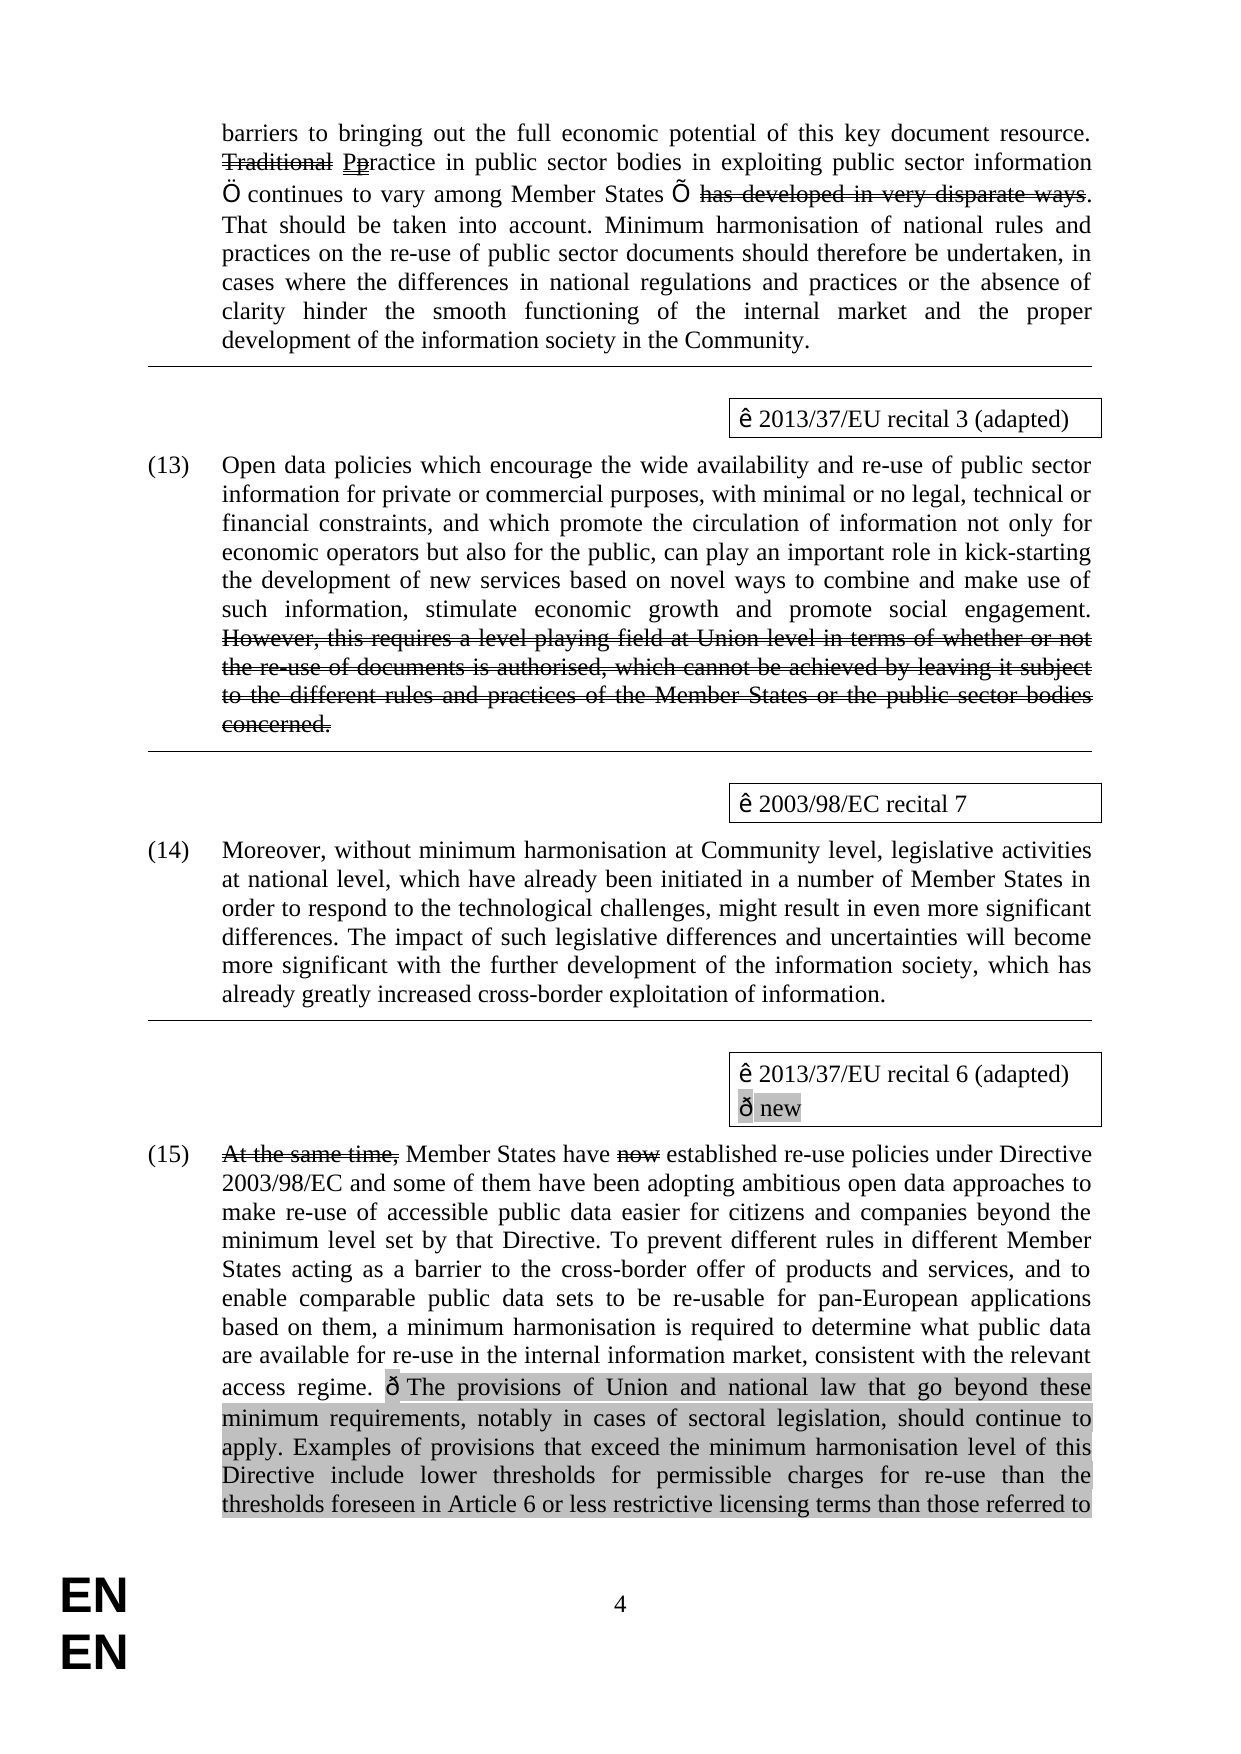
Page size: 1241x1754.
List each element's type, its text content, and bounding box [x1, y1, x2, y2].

text ê 2003/98/EC recital 7 [730, 784, 1101, 822]
text ê 2013/37/EU recital 3 (adapted) [730, 399, 1101, 437]
text ê 2013/37/EU recital 6 (adapted) [730, 1053, 1101, 1086]
text (14) Moreover, without minimum harmonisation at Community level, legislative activities at national level, which have already been initiated in a number of Member States in order to respond to the technological challenges, might result in even more significant differences. The impact of such legislative differences and uncertainties will become more significant with the further development of the information society, which has already greatly increased cross-border exploitation of information. [148, 835, 1092, 1008]
text (13) Open data policies which encourage the wide availability and re-use of public sector information for private or commercial purposes, with minimal or no legal, technical or financial constraints, and which promote the circulation of information not only for economic operators but also for the public, can play an important role in kick-starting the development of new services based on novel ways to combine and make use of such information, stimulate economic growth and promote social engagement. However, this requires a level playing field at Union level in terms of whether or not the re-use of documents is authorised, which cannot be achieved by leaving it subject to the different rules and practices of the Member States or the public sector bodies concerned. [148, 451, 1092, 738]
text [148, 118, 1092, 353]
text ð new [730, 1086, 1101, 1126]
